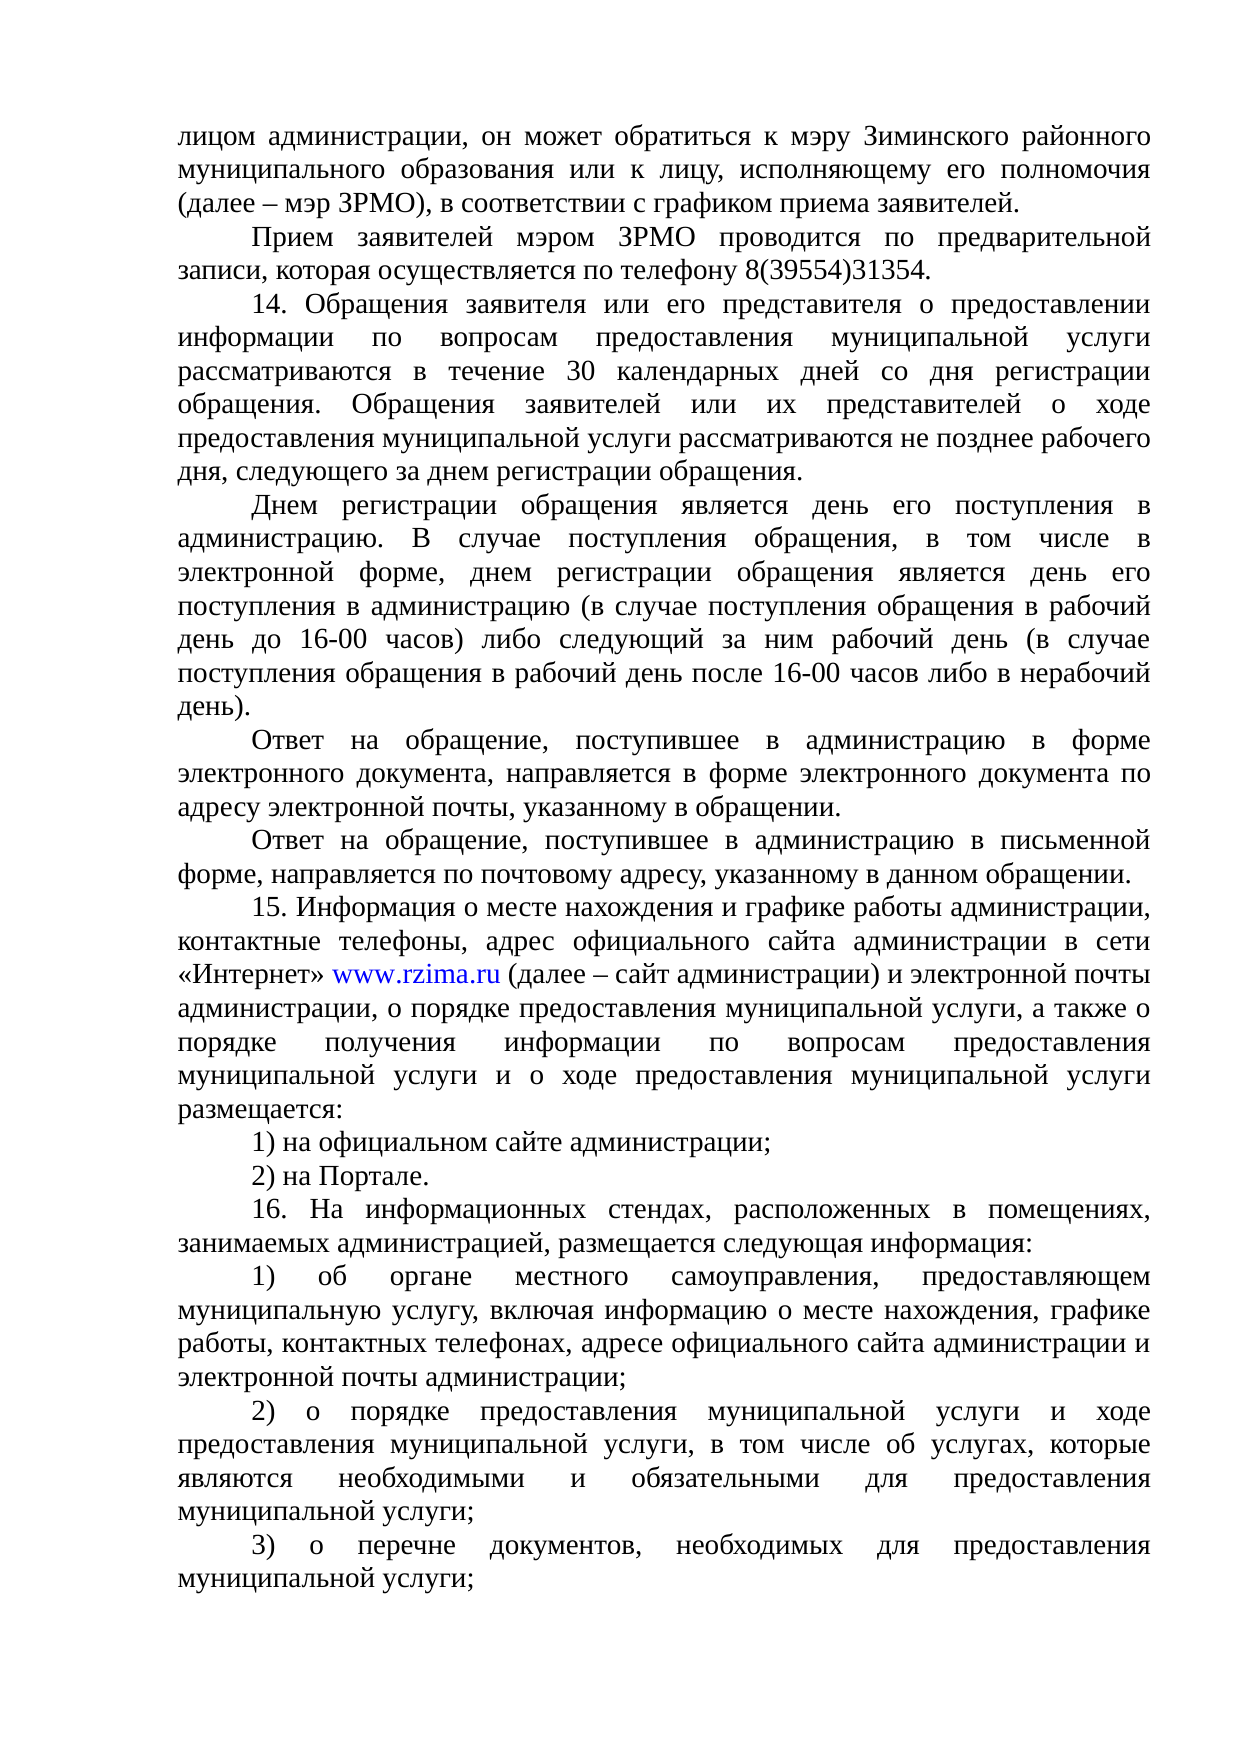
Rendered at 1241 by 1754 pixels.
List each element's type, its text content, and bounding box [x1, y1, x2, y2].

text Ответ на обращение, поступившее в администрацию в форме электронного документа, направляется в форме электронного документа по адресу электронной почты, указанному в обращении. [177, 722, 1152, 822]
text 2) на Портале. [177, 1158, 1152, 1191]
text 2) о порядке предоставления муниципальной услуги и ходе предоставления муниципальной услуги, в том числе об услугах, которые являются необходимыми и обязательными для предоставления муниципальной услуги; [177, 1393, 1152, 1527]
text Ответ на обращение, поступившее в администрацию в письменной форме, направляется по почтовому адресу, указанному в данном обращении. [177, 822, 1152, 889]
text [177, 118, 1152, 219]
text 15. Информация о месте нахождения и графике работы администрации, контактные телефоны, адрес официального сайта администрации в сети «Интернет» www.rzima.ru (далее – сайт администрации) и электронной почты администрации, о порядке предоставления муниципальной услуги, а также о порядке получения информации по вопросам предоставления муниципальной услуги и о ходе предоставления муниципальной услуги размещается: [177, 889, 1152, 1124]
text Прием заявителей мэром ЗРМО проводится по предварительной записи, которая осуществляется по телефону 8(39554)31354. [177, 219, 1152, 286]
text 16. На информационных стендах, расположенных в помещениях, занимаемых администрацией, размещается следующая информация: [177, 1191, 1152, 1258]
text 3) о перечне документов, необходимых для предоставления муниципальной услуги; [177, 1527, 1152, 1594]
text 14. Обращения заявителя или его представителя о предоставлении информации по вопросам предоставления муниципальной услуги рассматриваются в течение 30 календарных дней со дня регистрации обращения. Обращения заявителей или их представителей о ходе предоставления муниципальной услуги рассматриваются не позднее рабочего дня, следующего за днем регистрации обращения. [177, 286, 1152, 487]
text 1) на официальном сайте администрации; [177, 1124, 1152, 1158]
text Днем регистрации обращения является день его поступления в администрацию. В случае поступления обращения, в том числе в электронной форме, днем регистрации обращения является день его поступления в администрацию (в случае поступления обращения в рабочий день до 16-00 часов) либо следующий за ним рабочий день (в случае поступления обращения в рабочий день после 16-00 часов либо в нерабочий день). [177, 487, 1152, 722]
text 1) об органе местного самоуправления, предоставляющем муниципальную услугу, включая информацию о месте нахождения, графике работы, контактных телефонах, адресе официального сайта администрации и электронной почты администрации; [177, 1258, 1152, 1393]
